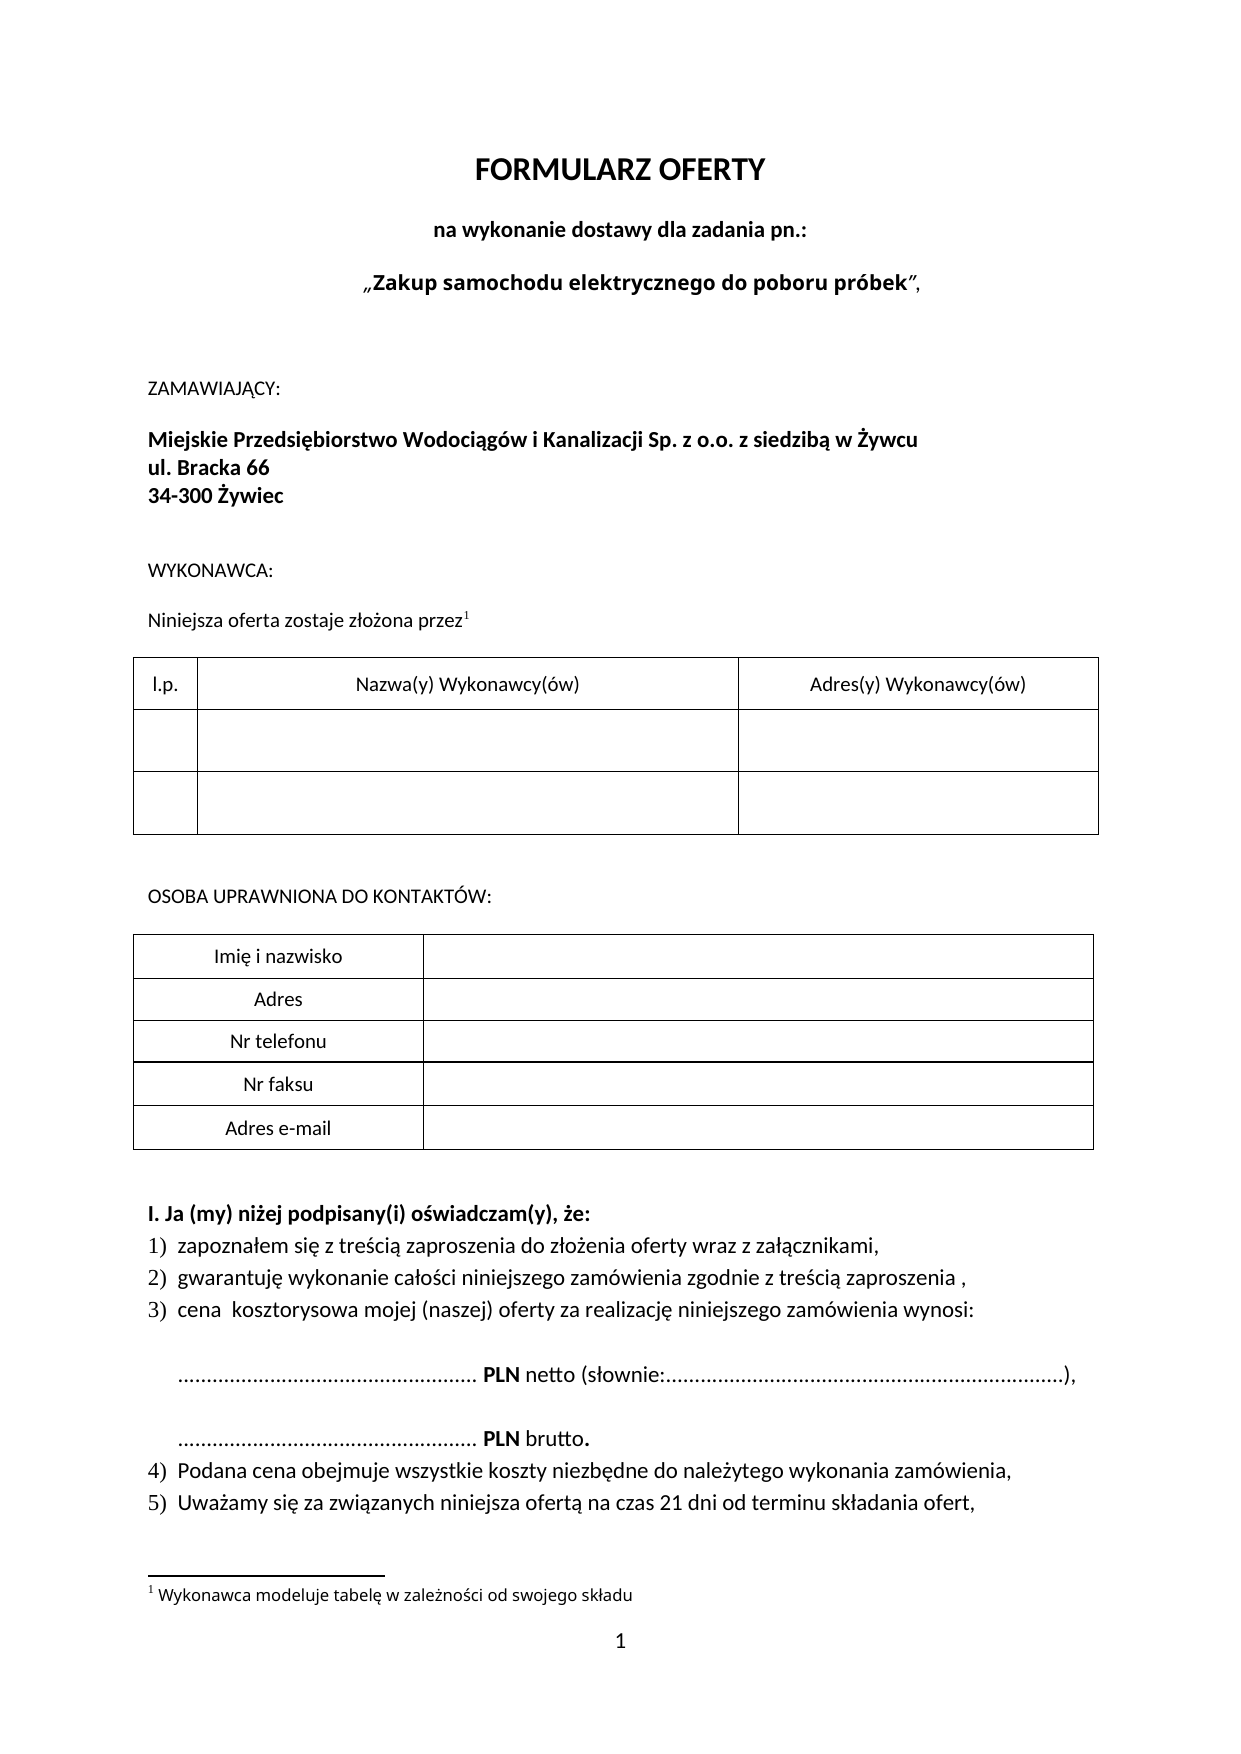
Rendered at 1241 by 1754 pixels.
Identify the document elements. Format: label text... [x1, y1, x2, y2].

text .................................................... PLN brutto. [177, 1424, 1093, 1452]
text Niniejsza oferta zostaje złożona przez [148, 607, 1093, 633]
text OSOBA UPRAWNIONA DO KONTAKTÓW: [148, 884, 1093, 909]
table_cell [739, 710, 1098, 771]
list gwarantuję wykonanie całości niniejszego zamówienia zgodnie z treścią zaproszenia , [148, 1263, 1093, 1291]
table_cell [424, 1021, 1093, 1061]
table_cell Adres e-mail [134, 1106, 423, 1149]
table_header [424, 935, 1093, 978]
text „Zakup samochodu elektrycznego do poboru próbek”, [192, 268, 1093, 297]
table_cell Adres [134, 979, 423, 1019]
table_cell [134, 772, 197, 834]
table_cell [739, 772, 1098, 834]
table_cell [134, 710, 197, 771]
list cena kosztorysowa mojej (naszej) oferty za realizację niniejszego zamówienia wynosi: [148, 1295, 1093, 1323]
table_cell [198, 710, 738, 771]
text Miejskie Przedsiębiorstwo Wodociągów i Kanalizacji Sp. z o.o. z siedzibą w Żywcu [148, 425, 1093, 453]
text .................................................... PLN netto (słownie:.....................................................................), [148, 1360, 1093, 1388]
table_cell Nr telefonu [134, 1021, 423, 1061]
table_header Imię i nazwisko [134, 935, 423, 978]
table_cell [198, 772, 738, 834]
text ZAMAWIAJĄCY: [148, 375, 1093, 400]
list Uważamy się za związanych niniejsza ofertą na czas 21 dni od terminu składania ofert, [148, 1488, 1093, 1516]
table_cell [424, 1063, 1093, 1105]
text 34-300 Żywiec [148, 481, 1093, 509]
list Podana cena obejmuje wszystkie koszty niezbędne do należytego wykonania zamówienia, [148, 1456, 1093, 1484]
table_cell [424, 1106, 1093, 1149]
table_cell [424, 979, 1093, 1019]
text FORMULARZ OFERTY [148, 148, 1093, 188]
table_header Nazwa(y) Wykonawcy(ów) [198, 658, 738, 709]
text I. Ja (my) niżej podpisany(i) oświadczam(y), że: [148, 1199, 1093, 1227]
table_header l.p. [134, 658, 197, 709]
text WYKONAWCA: [148, 557, 1093, 583]
table_header Adres(y) Wykonawcy(ów) [739, 658, 1098, 709]
table_cell Nr faksu [134, 1063, 423, 1105]
text ul. Bracka 66 [148, 453, 1093, 481]
list zapoznałem się z treścią zaproszenia do złożenia oferty wraz z załącznikami, [148, 1231, 1093, 1259]
text na wykonanie dostawy dla zadania pn.: [148, 215, 1093, 243]
